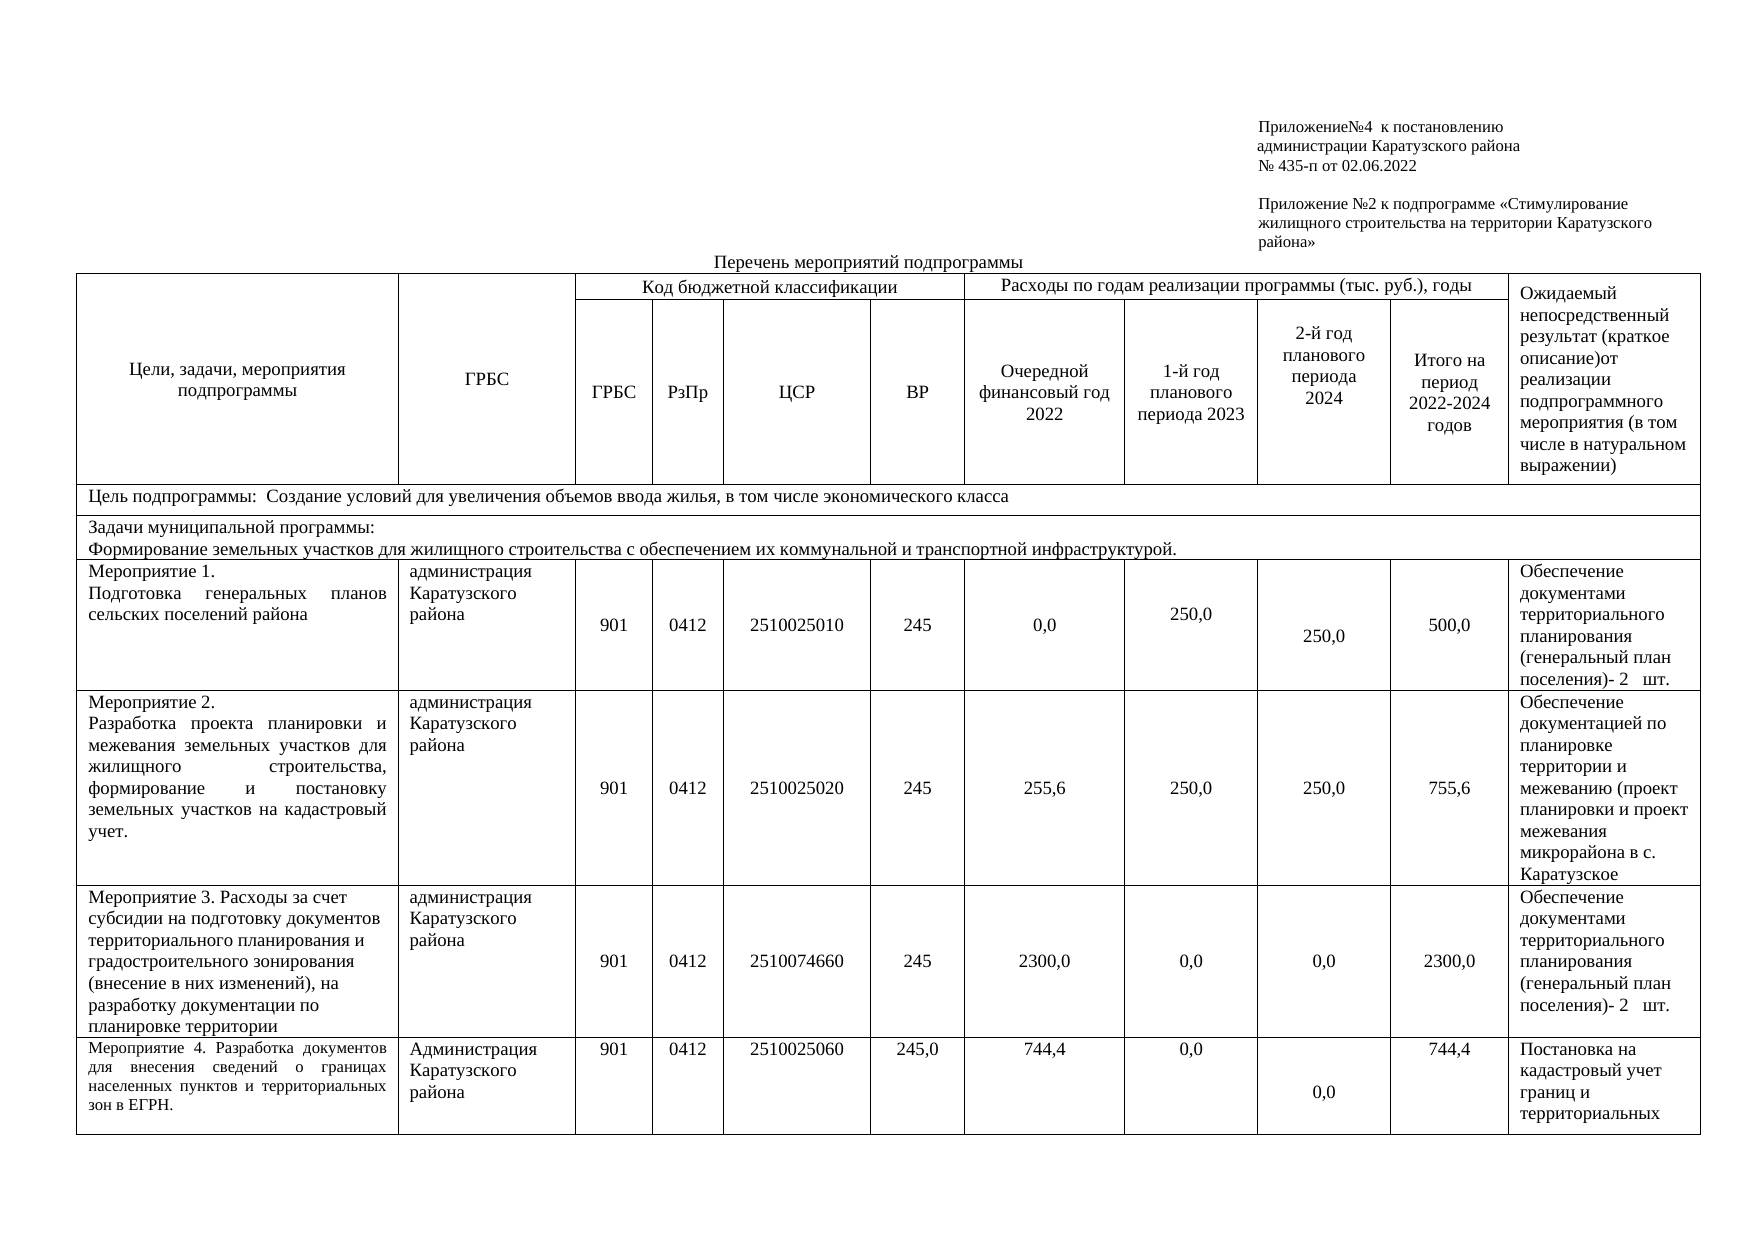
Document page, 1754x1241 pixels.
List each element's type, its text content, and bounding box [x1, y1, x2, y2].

text № 435-п от 02.06.2022 [1258, 155, 1660, 174]
table_cell 0,0 [1258, 886, 1390, 1037]
text Приложение №2 к подпрограмме «Стимулирование жилищного строительства на территории Каратузского района» [1258, 194, 1660, 251]
table_cell 2510025060 [724, 1038, 870, 1133]
table_cell 901 [576, 691, 652, 884]
table_cell администрация Каратузского района [399, 886, 575, 1037]
table_cell 2510025020 [724, 691, 870, 884]
table_header Цели, задачи, мероприятия подпрограммы [77, 274, 398, 484]
table_cell Администрация Каратузского района [399, 1038, 575, 1133]
table_cell 255,6 [965, 691, 1124, 884]
table_cell ВР [871, 300, 964, 484]
table_cell 250,0 [1125, 560, 1257, 689]
table_cell 0,0 [1258, 1038, 1390, 1133]
table_cell 245,0 [871, 1038, 964, 1133]
table_cell Мероприятие 3. Расходы за счет субсидии на подготовку документов территориального планирования и градостроительного зонирования (внесение в них изменений), на разработку документации по планировке территории [77, 886, 398, 1037]
table_cell 500,0 [1391, 560, 1508, 689]
table_cell 245 [871, 886, 964, 1037]
table_cell Очередной финансовый год 2022 [965, 300, 1124, 484]
table_cell 0412 [653, 560, 723, 689]
table_cell Задачи муниципальной программы: Формирование земельных участков для жилищного строительства с обеспечением их коммунальной и транспортной инфраструктурой. [77, 516, 1700, 559]
table_header ГРБС [399, 274, 575, 484]
table_cell 250,0 [1258, 560, 1390, 689]
table_cell Обеспечение документами территориального планирования (генеральный план поселения)- 2 шт. [1509, 560, 1700, 689]
table_cell 744,4 [965, 1038, 1124, 1133]
table_cell 901 [576, 886, 652, 1037]
text Перечень мероприятий подпрограммы [77, 251, 1660, 273]
table_cell 2300,0 [1391, 886, 1508, 1037]
table_cell Обеспечение документами территориального планирования (генеральный план поселения)- 2 шт. [1509, 886, 1700, 1037]
table_cell 245 [871, 560, 964, 689]
table_header Код бюджетной классификации [576, 274, 964, 299]
table_cell 0,0 [965, 560, 1124, 689]
table_cell РзПр [653, 300, 723, 484]
table_cell Мероприятие 1. Подготовка генеральных планов сельских поселений района [77, 560, 398, 689]
table_cell администрация Каратузского района [399, 560, 575, 689]
table_header Ожидаемый непосредственный результат (краткое описание)от реализации подпрограммного мероприятия (в том числе в натуральном выражении) [1509, 274, 1700, 484]
table_cell 901 [576, 560, 652, 689]
table_cell ГРБС [576, 300, 652, 484]
table_cell 0412 [653, 691, 723, 884]
table_cell 0412 [653, 886, 723, 1037]
table_cell 901 [576, 1038, 652, 1133]
table_cell 755,6 [1391, 691, 1508, 884]
table_cell 250,0 [1258, 691, 1390, 884]
table_cell 2300,0 [965, 886, 1124, 1037]
table_cell 2510074660 [724, 886, 870, 1037]
table_cell Цель подпрограммы: Создание условий для увеличения объемов ввода жилья, в том числе экономического класса [77, 485, 1700, 515]
table_cell 1-й год планового периода 2023 [1125, 300, 1257, 484]
table_cell Мероприятие 2. Разработка проекта планировки и межевания земельных участков для жилищного строительства, формирование и постановку земельных участков на кадастровый учет. [77, 691, 398, 884]
table_cell ЦСР [724, 300, 870, 484]
table_cell 245 [871, 691, 964, 884]
table_cell Постановка на кадастровый учет границ и территориальных зон населенных пунктов района [1509, 1038, 1700, 1133]
table_cell Обеспечение документацией по планировке территории и межеванию (проект планировки и проект межевания микрорайона в с. Каратузское [1509, 691, 1700, 884]
table_cell 2510025010 [724, 560, 870, 689]
table_cell администрация Каратузского района [399, 691, 575, 884]
table_cell 250,0 [1125, 691, 1257, 884]
table_cell 744,4 [1391, 1038, 1508, 1133]
table_cell 0412 [653, 1038, 723, 1133]
table_cell Итого на период 2022-2024 годов [1391, 300, 1508, 484]
text Приложение№4 к постановлению администрации Каратузского района [1257, 117, 1660, 155]
table_cell 0,0 [1125, 886, 1257, 1037]
table_cell Мероприятие 4. Разработка документов для внесения сведений о границах населенных пунктов и территориальных зон в ЕГРН. [77, 1038, 398, 1133]
table_cell 0,0 [1125, 1038, 1257, 1133]
table_header Расходы по годам реализации программы (тыс. руб.), годы [965, 274, 1508, 299]
table_cell 2-й год планового периода 2024 [1258, 300, 1390, 484]
